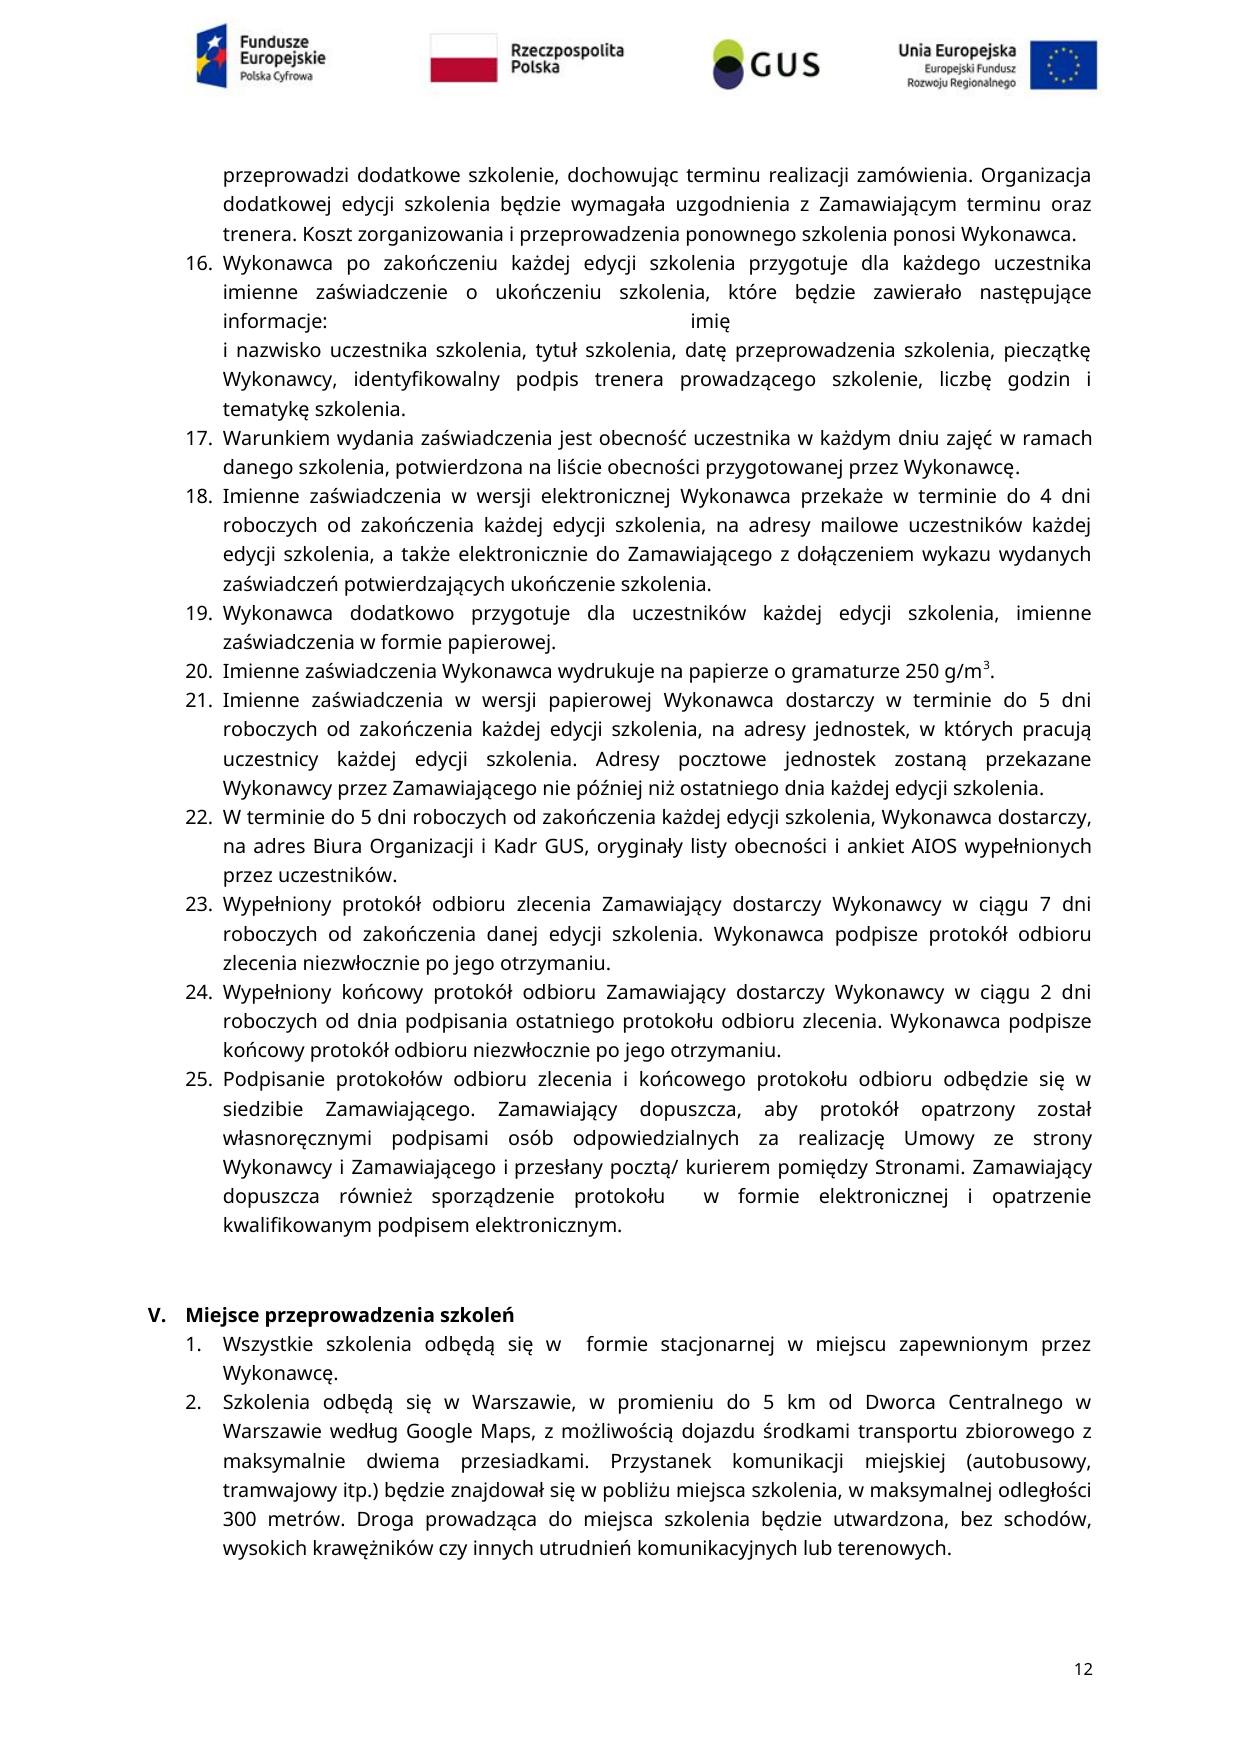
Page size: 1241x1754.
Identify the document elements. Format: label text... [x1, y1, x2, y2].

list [185, 159, 1093, 247]
list Wypełniony końcowy protokół odbioru Zamawiający dostarczy Wykonawcy w ciągu 2 dni roboczych od dnia podpisania ostatniego protokołu odbioru zlecenia. Wykonawca podpisze końcowy protokół odbioru niezwłocznie po jego otrzymaniu. [185, 976, 1093, 1063]
subtitle Miejsce przeprowadzenia szkoleń [148, 1301, 1093, 1328]
picture [147, 0, 1146, 119]
list W terminie do 5 dni roboczych od zakończenia każdej edycji szkolenia, Wykonawca dostarczy, na adres Biura Organizacji i Kadr GUS, oryginały listy obecności i ankiet AIOS wypełnionych przez uczestników. [185, 801, 1093, 888]
list Imienne zaświadczenia w wersji papierowej Wykonawca dostarczy w terminie do 5 dni roboczych od zakończenia każdej edycji szkolenia, na adresy jednostek, w których pracują uczestnicy każdej edycji szkolenia. Adresy pocztowe jednostek zostaną przekazane Wykonawcy przez Zamawiającego nie później niż ostatniego dnia każdej edycji szkolenia. [185, 684, 1093, 801]
list Wykonawca po zakończeniu każdej edycji szkolenia przygotuje dla każdego uczestnika imienne zaświadczenie o ukończeniu szkolenia, które będzie zawierało następujące informacje: imię i nazwisko uczestnika szkolenia, tytuł szkolenia, datę przeprowadzenia szkolenia, pieczątkę Wykonawcy, identyfikowalny podpis trenera prowadzącego szkolenie, liczbę godzin i tematykę szkolenia. [185, 247, 1093, 422]
list Wszystkie szkolenia odbędą się w formie stacjonarnej w miejscu zapewnionym przez Wykonawcę. [185, 1328, 1093, 1386]
list Wypełniony protokół odbioru zlecenia Zamawiający dostarczy Wykonawcy w ciągu 7 dni roboczych od zakończenia danej edycji szkolenia. Wykonawca podpisze protokół odbioru zlecenia niezwłocznie po jego otrzymaniu. [185, 888, 1093, 976]
list Wykonawca dodatkowo przygotuje dla uczestników każdej edycji szkolenia, imienne zaświadczenia w formie papierowej. [185, 597, 1093, 655]
list Podpisanie protokołów odbioru zlecenia i końcowego protokołu odbioru odbędzie się w siedzibie Zamawiającego. Zamawiający dopuszcza, aby protokół opatrzony został własnoręcznymi podpisami osób odpowiedzialnych za realizację Umowy ze strony Wykonawcy i Zamawiającego i przesłany pocztą/ kurierem pomiędzy Stronami. Zamawiający dopuszcza również sporządzenie protokołu w formie elektronicznej i opatrzenie kwalifikowanym podpisem elektronicznym. [185, 1063, 1093, 1238]
list Szkolenia odbędą się w Warszawie, w promieniu do 5 km od Dworca Centralnego w Warszawie według Google Maps, z możliwością dojazdu środkami transportu zbiorowego z maksymalnie dwiema przesiadkami. Przystanek komunikacji miejskiej (autobusowy, tramwajowy itp.) będzie znajdował się w pobliżu miejsca szkolenia, w maksymalnej odległości 300 metrów. Droga prowadząca do miejsca szkolenia będzie utwardzona, bez schodów, wysokich krawężników czy innych utrudnień komunikacyjnych lub terenowych. [185, 1386, 1093, 1561]
list Warunkiem wydania zaświadczenia jest obecność uczestnika w każdym dniu zajęć w ramach danego szkolenia, potwierdzona na liście obecności przygotowanej przez Wykonawcę. [185, 422, 1093, 480]
list Imienne zaświadczenia w wersji elektronicznej Wykonawca przekaże w terminie do 4 dni roboczych od zakończenia każdej edycji szkolenia, na adresy mailowe uczestników każdej edycji szkolenia, a także elektronicznie do Zamawiającego z dołączeniem wykazu wydanych zaświadczeń potwierdzających ukończenie szkolenia. [185, 480, 1093, 597]
list Imienne zaświadczenia Wykonawca wydrukuje na papierze o gramaturze 250 g/m3. [185, 655, 1093, 684]
